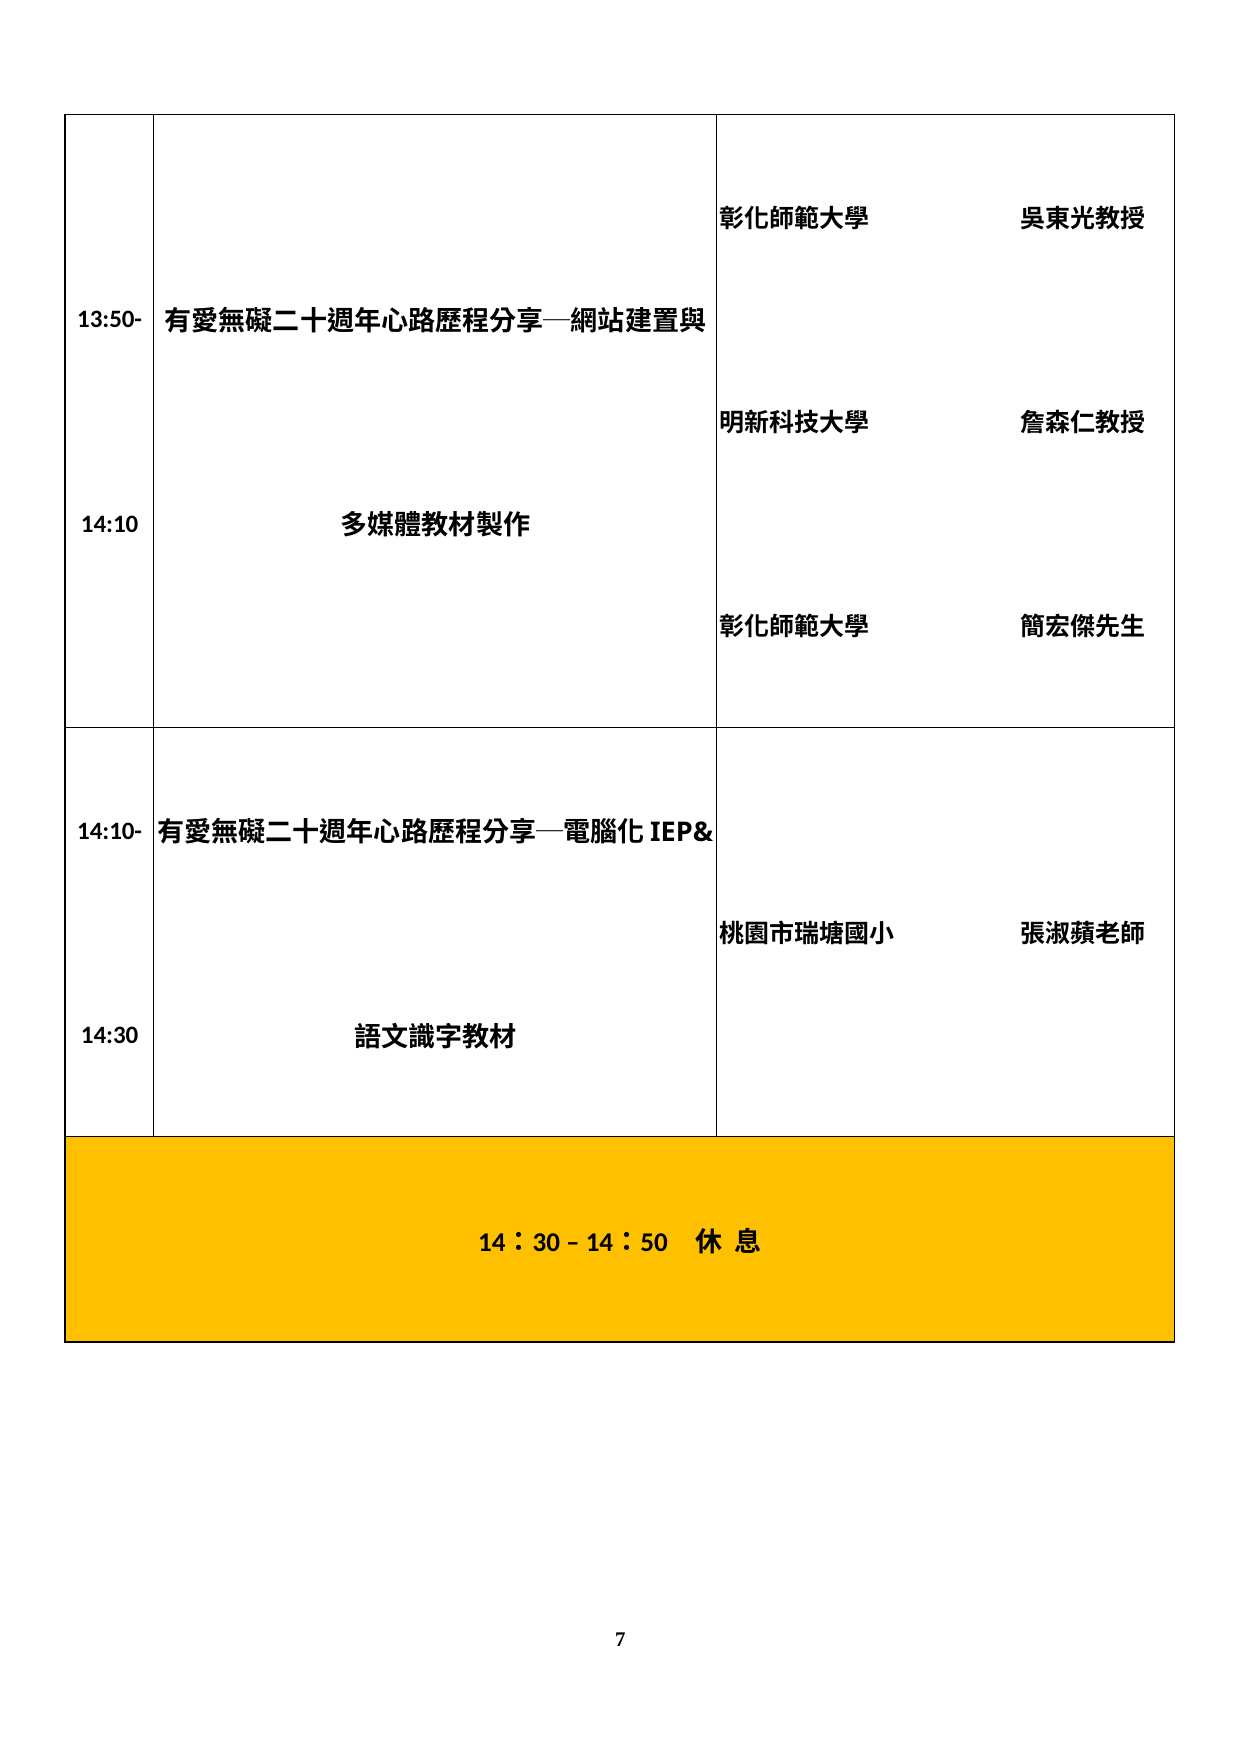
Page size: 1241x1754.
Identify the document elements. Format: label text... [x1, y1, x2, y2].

table_cell 張淑蘋老師 [1018, 728, 1174, 1136]
table_cell 有愛無礙二十週年心路歷程分享─網站建置與多媒體教材製作 [154, 115, 716, 727]
table_cell 14:10- 14:30 [66, 728, 153, 1136]
table_cell 13:50- 14:10 [66, 115, 153, 727]
table_cell 彰化師範大學 明新科技大學 彰化師範大學 [717, 115, 1017, 727]
table_cell 14：30 – 14：50 休 息 [66, 1137, 1174, 1341]
table_cell 桃園市瑞塘國小 [717, 728, 1017, 1136]
table_cell 有愛無礙二十週年心路歷程分享─電腦化IEP&語文識字教材 [154, 728, 716, 1136]
table_cell 吳東光教授 詹森仁教授 簡宏傑先生 [1018, 115, 1174, 727]
